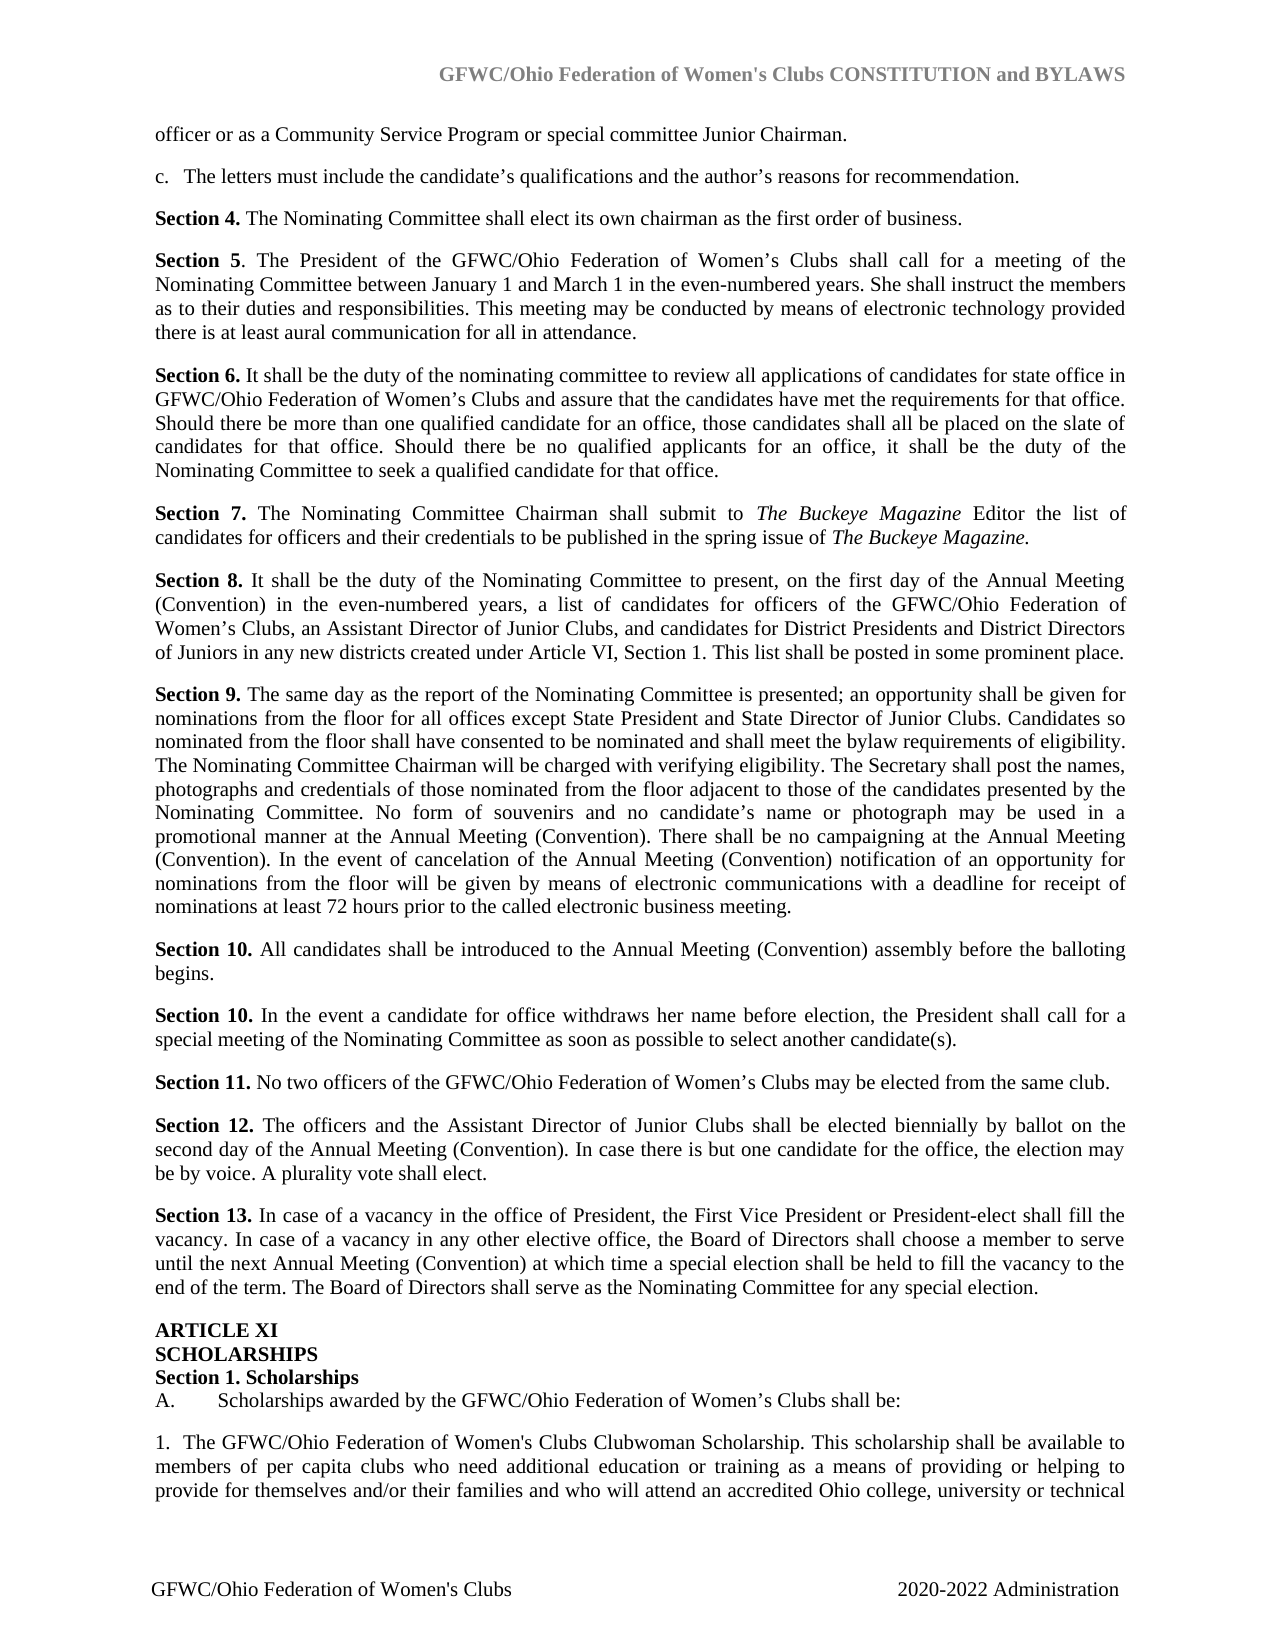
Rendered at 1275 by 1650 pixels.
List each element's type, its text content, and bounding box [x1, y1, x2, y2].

subtitle Section 1. Scholarships [155, 1366, 1127, 1389]
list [155, 122, 1127, 146]
text Section 10. All candidates shall be introduced to the Annual Meeting (Convention) assembly before the balloting begins. [155, 937, 1127, 985]
text Section 10. In the event a candidate for office withdraws her name before election, the President shall call for a special meeting of the Nominating Committee as soon as possible to select another candidate(s). [155, 1003, 1127, 1051]
text Section 8. It shall be the duty of the Nominating Committee to present, on the first day of the Annual Meeting (Convention) in the even-numbered years, a list of candidates for officers of the GFWC/Ohio Federation of Women’s Clubs, an Assistant Director of Junior Clubs, and candidates for District Presidents and District Directors of Juniors in any new districts created under Article VI, Section 1. This list shall be posted in some prominent place. [155, 568, 1127, 664]
text Section 9. The same day as the report of the Nominating Committee is presented; an opportunity shall be given for nominations from the floor for all offices except State President and State Director of Junior Clubs. Candidates so nominated from the floor shall have consented to be nominated and shall meet the bylaw requirements of eligibility. The Nominating Committee Chairman will be charged with verifying eligibility. The Secretary shall post the names, photographs and credentials of those nominated from the floor adjacent to those of the candidates presented by the Nominating Committee. No form of souvenirs and no candidate’s name or photograph may be used in a promotional manner at the Annual Meeting (Convention). There shall be no campaigning at the Annual Meeting (Convention). In the event of cancelation of the Annual Meeting (Convention) notification of an opportunity for nominations from the floor will be given by means of electronic communications with a deadline for receipt of nominations at least 72 hours prior to the called electronic business meeting. [155, 683, 1127, 918]
text Section 12. The officers and the Assistant Director of Junior Clubs shall be elected biennially by ballot on the second day of the Annual Meeting (Convention). In case there is but one candidate for the office, the election may be by voice. A plurality vote shall elect. [155, 1113, 1127, 1185]
text Section 13. In case of a vacancy in the office of President, the First Vice President or President-elect shall fill the vacancy. In case of a vacancy in any other elective office, the Board of Directors shall choose a member to serve until the next Annual Meeting (Convention) at which time a special election shall be held to fill the vacancy to the end of the term. The Board of Directors shall serve as the Nominating Committee for any special election. [155, 1203, 1127, 1299]
text Section 6. It shall be the duty of the nominating committee to review all applications of candidates for state office in GFWC/Ohio Federation of Women’s Clubs and assure that the candidates have met the requirements for that office. Should there be more than one qualified candidate for an office, those candidates shall all be placed on the slate of candidates for that office. Should there be no qualified applicants for an office, it shall be the duty of the Nominating Committee to seek a qualified candidate for that office. [155, 363, 1127, 483]
text Section 4. The Nominating Committee shall elect its own chairman as the first order of business. [155, 207, 1127, 230]
text Section 5. The President of the GFWC/Ohio Federation of Women’s Clubs shall call for a meeting of the Nominating Committee between January 1 and March 1 in the even-numbered years. She shall instruct the members as to their duties and responsibilities. This meeting may be conducted by means of electronic technology provided there is at least aural communication for all in attendance. [155, 248, 1127, 344]
text Section 7. The Nominating Committee Chairman shall submit to The Buckeye Magazine Editor the list of candidates for officers and their credentials to be published in the spring issue of The Buckeye Magazine. [155, 501, 1127, 549]
subtitle ARTICLE XI SCHOLARSHIPS [155, 1318, 340, 1366]
text Section 11. No two officers of the GFWC/Ohio Federation of Women’s Clubs may be elected from the same club. [155, 1070, 1127, 1094]
list Scholarships awarded by the GFWC/Ohio Federation of Women’s Clubs shall be: [155, 1389, 1127, 1412]
list The letters must include the candidate’s qualifications and the author’s reasons for recommendation. [155, 165, 1127, 188]
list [155, 1430, 1127, 1502]
